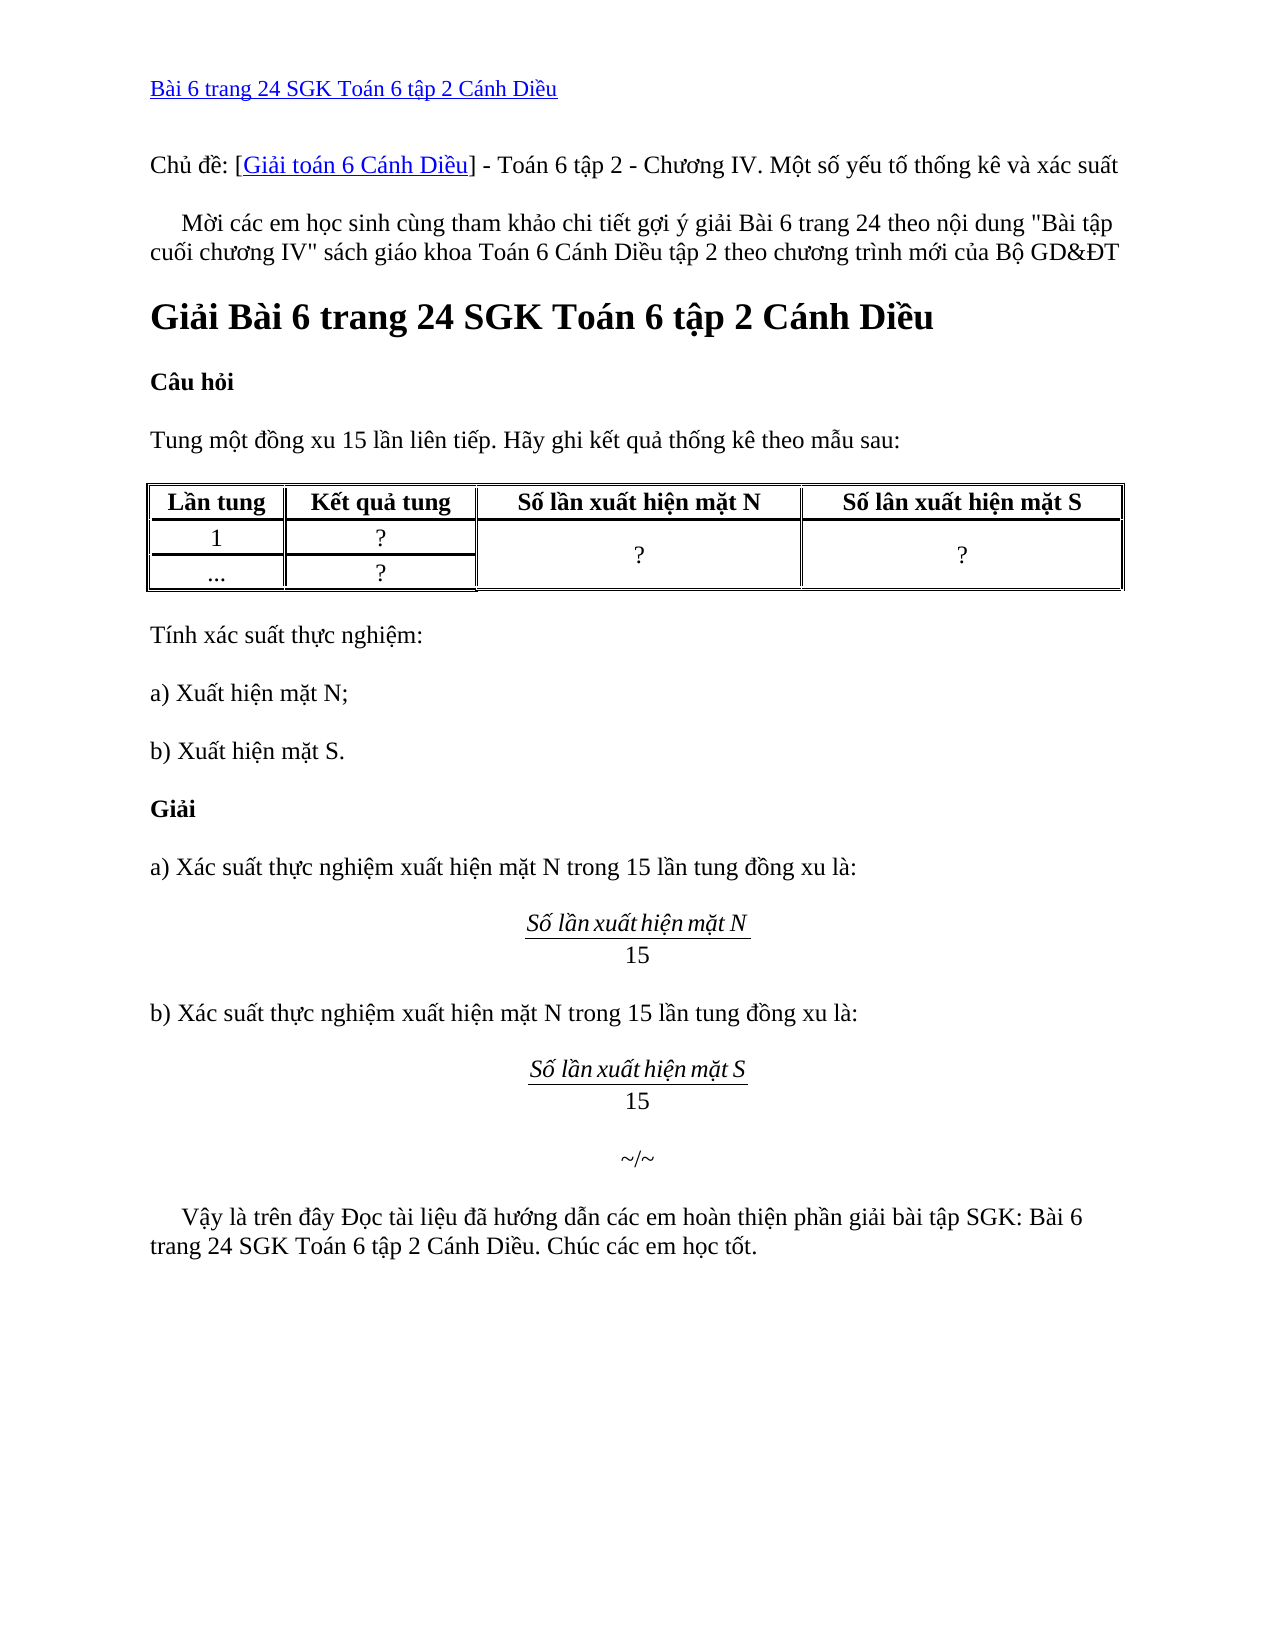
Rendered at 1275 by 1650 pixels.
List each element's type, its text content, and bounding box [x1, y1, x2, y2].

table_cell ... [148, 553, 285, 588]
table_cell ? [476, 521, 802, 588]
text ~/~ [150, 1144, 1125, 1173]
text Giải Bài 6 trang 24 SGK Toán 6 tập 2 Cánh Diều [150, 294, 1125, 338]
text a) Xác suất thực nghiệm xuất hiện mặt N trong 15 lần tung đồng xu là: [150, 852, 1125, 881]
table_header Kết quả tung [285, 486, 476, 518]
text Giải [150, 794, 1125, 823]
table_cell 1 [148, 518, 283, 553]
table_cell ? [285, 556, 476, 588]
text Câu hỏi [150, 367, 1125, 396]
text a) Xuất hiện mặt N; [150, 678, 1125, 707]
text b) Xác suất thực nghiệm xuất hiện mặt N trong 15 lần tung đồng xu là: [150, 998, 1125, 1027]
table_header Số lần xuất hiện mặt N [476, 486, 802, 518]
text Chủ đề: [Giải toán 6 Cánh Diều] - Toán 6 tập 2 - Chương IV. Một số yếu tố thống kê và xác suất [150, 150, 1125, 179]
text Mời các em học sinh cùng tham khảo chi tiết gợi ý giải Bài 6 trang 24 theo nội dung "Bài tập cuối chương IV" sách giáo khoa Toán 6 Cánh Diều tập 2 theo chương trình mới của Bộ GD&ĐT [150, 208, 1125, 265]
text Tính xác suất thực nghiệm: [150, 620, 1125, 649]
table_cell ? [287, 521, 475, 553]
text b) Xuất hiện mặt S. [150, 736, 1125, 765]
table_header Lần tung [148, 484, 285, 518]
text Tung một đồng xu 15 lần liên tiếp. Hãy ghi kết quả thống kê theo mẫu sau: [150, 425, 1125, 453]
table_header Số lân xuất hiện mặt S [802, 486, 1121, 518]
text Vậy là trên đây Đọc tài liệu đã hướng dẫn các em hoàn thiện phần giải bài tập SGK: Bài 6 trang 24 SGK Toán 6 tập 2 Cánh Diều. Chúc các em học tốt. [150, 1202, 1125, 1259]
table_cell ? [802, 518, 1123, 588]
